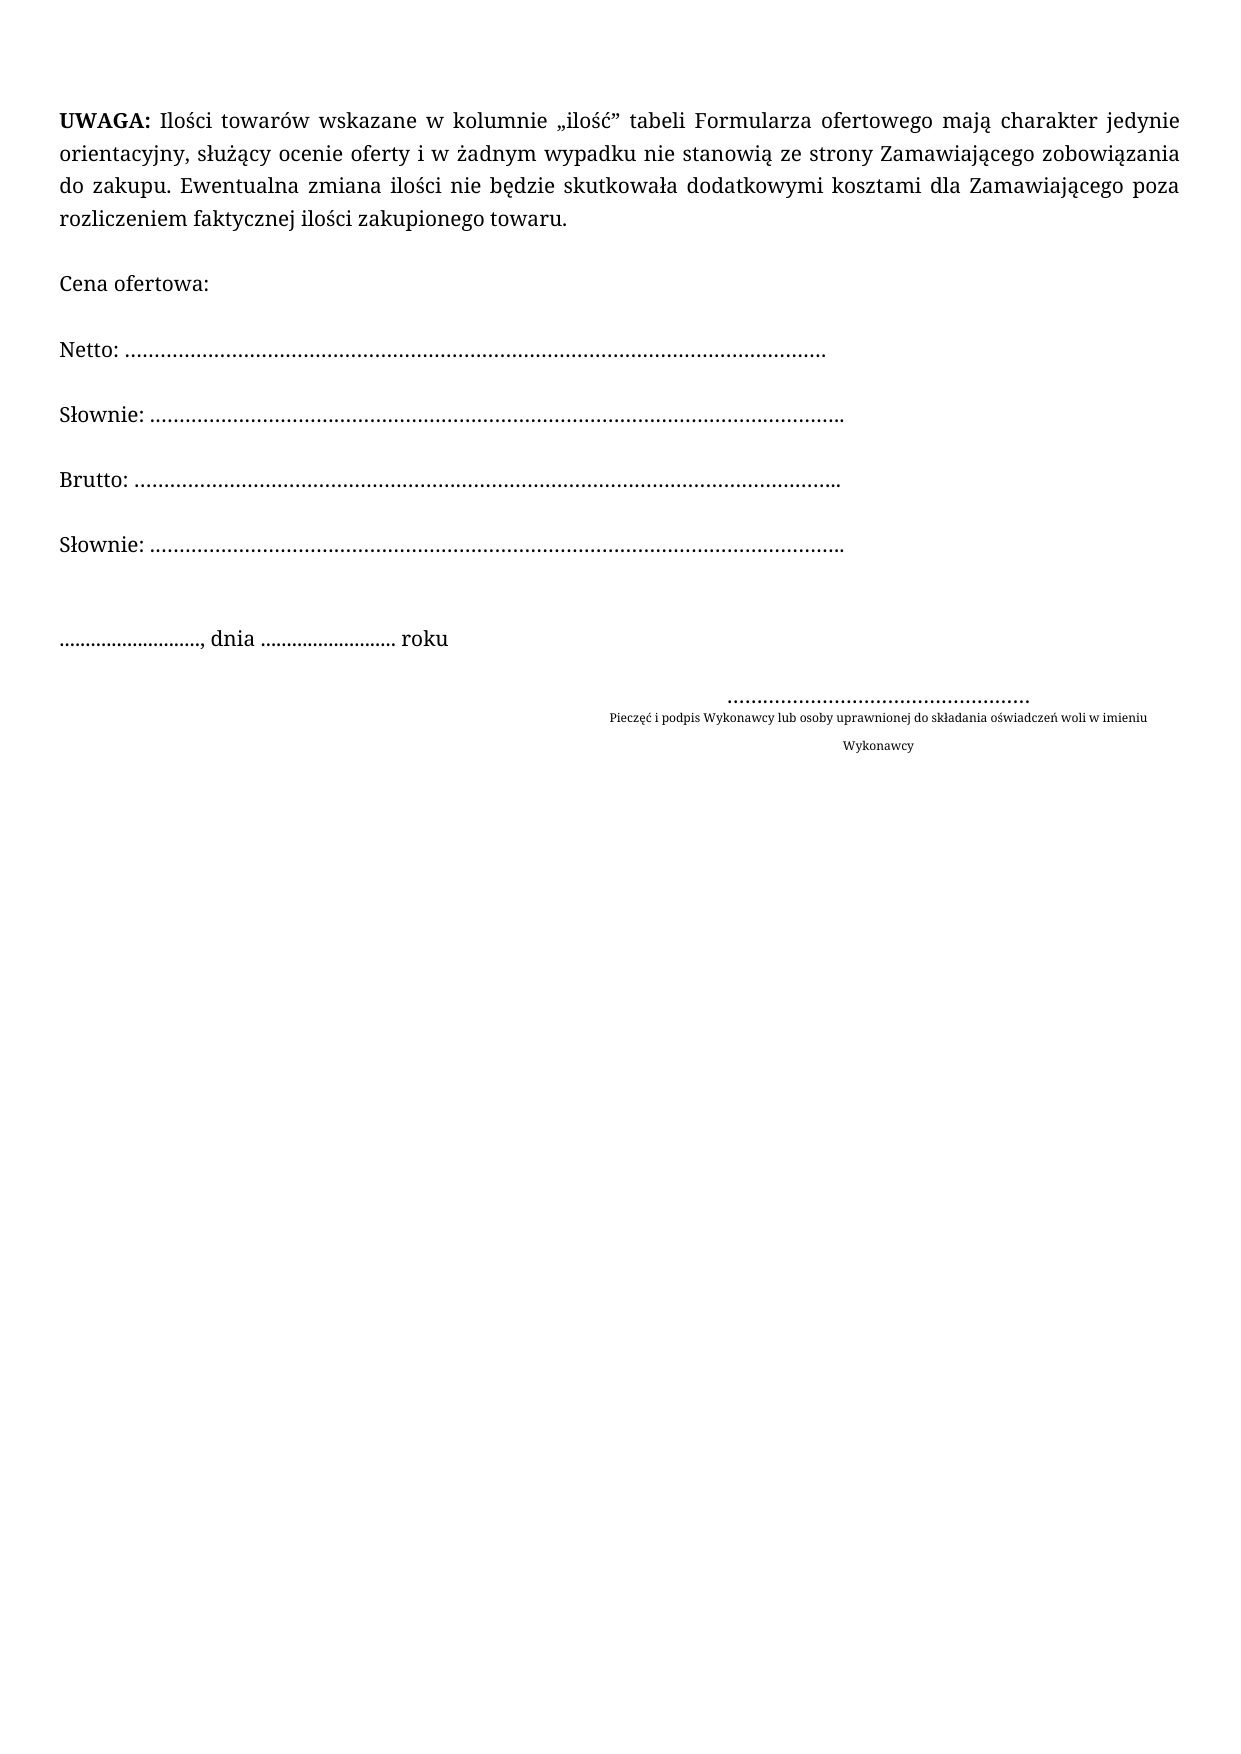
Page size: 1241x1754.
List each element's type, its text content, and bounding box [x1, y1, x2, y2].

text Brutto: ……………………………………………………………………………………………………….. [59, 465, 1181, 493]
text UWAGA: Ilości towarów wskazane w kolumnie „ilość” tabeli Formularza ofertowego mają charakter jedynie orientacyjny, służący ocenie oferty i w żadnym wypadku nie stanowią ze strony Zamawiającego zobowiązania do zakupu. Ewentualna zmiana ilości nie będzie skutkowała dodatkowymi kosztami dla Zamawiającego poza rozliczeniem faktycznej ilości zakupionego towaru. [59, 106, 1181, 233]
text ..........................., dnia .......................... roku [59, 624, 1181, 652]
text Pieczęć i podpis Wykonawcy lub osoby uprawnionej do składania oświadczeń woli w imieniu Wykonawcy [575, 709, 1181, 766]
text Słownie: .…………………………………………………………………………………………………….. [59, 530, 1181, 559]
text …………………………………………… [575, 681, 1181, 709]
text Cena ofertowa: [59, 269, 1181, 298]
text Słownie: .…………………………………………………………………………………………………….. [59, 400, 1181, 428]
text Netto: ………………………………………………………………………………………………………. [59, 335, 1181, 363]
